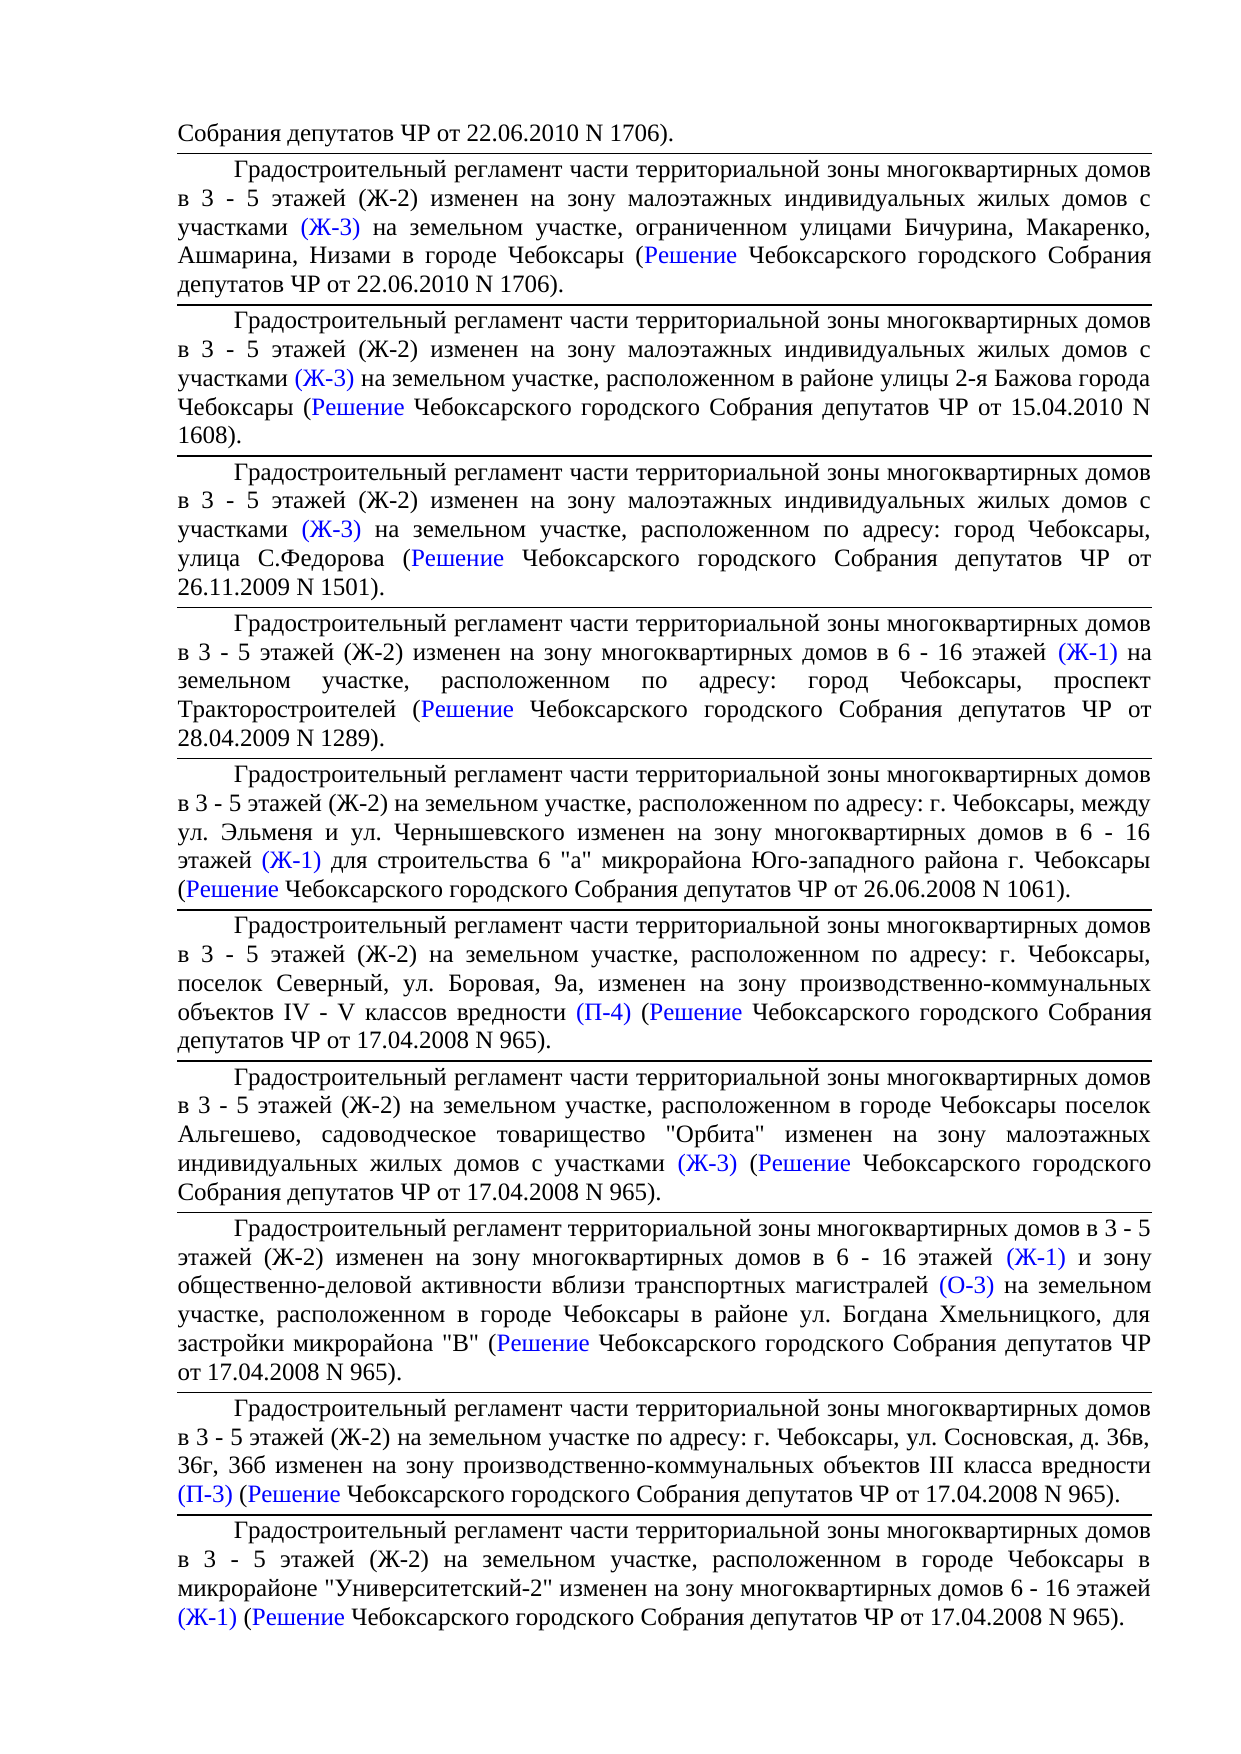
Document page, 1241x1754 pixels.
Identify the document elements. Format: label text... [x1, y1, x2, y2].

text Градостроительный регламент части территориальной зоны многоквартирных домов в 3 - 5 этажей (Ж-2) на земельном участке, расположенном по адресу: г. Чебоксары, между ул. Эльменя и ул. Чернышевского изменен на зону многоквартирных домов в 6 - 16 этажей (Ж-1) для строительства 6 "а" микрорайона Юго-западного района г. Чебоксары (Решение Чебоксарского городского Собрания депутатов ЧР от 26.06.2008 N 1061). [177, 759, 1152, 903]
text Градостроительный регламент части территориальной зоны многоквартирных домов в 3 - 5 этажей (Ж-2) на земельном участке, расположенном по адресу: г. Чебоксары, поселок Северный, ул. Боровая, 9а, изменен на зону производственно-коммунальных объектов IV - V классов вредности (П-4) (Решение Чебоксарского городского Собрания депутатов ЧР от 17.04.2008 N 965). [177, 911, 1152, 1054]
text Градостроительный регламент части территориальной зоны многоквартирных домов в 3 - 5 этажей (Ж-2) изменен на зону многоквартирных домов в 6 - 16 этажей (Ж-1) на земельном участке, расположенном по адресу: город Чебоксары, проспект Тракторостроителей (Решение Чебоксарского городского Собрания депутатов ЧР от 28.04.2009 N 1289). [177, 608, 1152, 752]
text Градостроительный регламент части территориальной зоны многоквартирных домов в 3 - 5 этажей (Ж-2) изменен на зону малоэтажных индивидуальных жилых домов с участками (Ж-3) на земельном участке, расположенном по адресу: город Чебоксары, улица С.Федорова (Решение Чебоксарского городского Собрания депутатов ЧР от 26.11.2009 N 1501). [177, 457, 1152, 601]
text Градостроительный регламент части территориальной зоны многоквартирных домов в 3 - 5 этажей (Ж-2) на земельном участке, расположенном в городе Чебоксары в микрорайоне "Университетский-2" изменен на зону многоквартирных домов 6 - 16 этажей (Ж-1) (Решение Чебоксарского городского Собрания депутатов ЧР от 17.04.2008 N 965). [177, 1516, 1152, 1631]
text Градостроительный регламент территориальной зоны многоквартирных домов в 3 - 5 этажей (Ж-2) изменен на зону многоквартирных домов в 6 - 16 этажей (Ж-1) и зону общественно-деловой активности вблизи транспортных магистралей (О-3) на земельном участке, расположенном в городе Чебоксары в районе ул. Богдана Хмельницкого, для застройки микрорайона "В" (Решение Чебоксарского городского Собрания депутатов ЧР от 17.04.2008 N 965). [177, 1213, 1152, 1386]
text Градостроительный регламент части территориальной зоны многоквартирных домов в 3 - 5 этажей (Ж-2) на земельном участке, расположенном в городе Чебоксары поселок Альгешево, садоводческое товарищество "Орбита" изменен на зону малоэтажных индивидуальных жилых домов с участками (Ж-3) (Решение Чебоксарского городского Собрания депутатов ЧР от 17.04.2008 N 965). [177, 1062, 1152, 1206]
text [177, 118, 1152, 147]
text Градостроительный регламент части территориальной зоны многоквартирных домов в 3 - 5 этажей (Ж-2) на земельном участке по адресу: г. Чебоксары, ул. Сосновская, д. 36в, 36г, 36б изменен на зону производственно-коммунальных объектов III класса вредности (П-3) (Решение Чебоксарского городского Собрания депутатов ЧР от 17.04.2008 N 965). [177, 1393, 1152, 1508]
text Градостроительный регламент части территориальной зоны многоквартирных домов в 3 - 5 этажей (Ж-2) изменен на зону малоэтажных индивидуальных жилых домов с участками (Ж-3) на земельном участке, расположенном в районе улицы 2-я Бажова города Чебоксары (Решение Чебоксарского городского Собрания депутатов ЧР от 15.04.2010 N 1608). [177, 306, 1152, 449]
text Градостроительный регламент части территориальной зоны многоквартирных домов в 3 - 5 этажей (Ж-2) изменен на зону малоэтажных индивидуальных жилых домов с участками (Ж-3) на земельном участке, ограниченном улицами Бичурина, Макаренко, Ашмарина, Низами в городе Чебоксары (Решение Чебоксарского городского Собрания депутатов ЧР от 22.06.2010 N 1706). [177, 154, 1152, 298]
